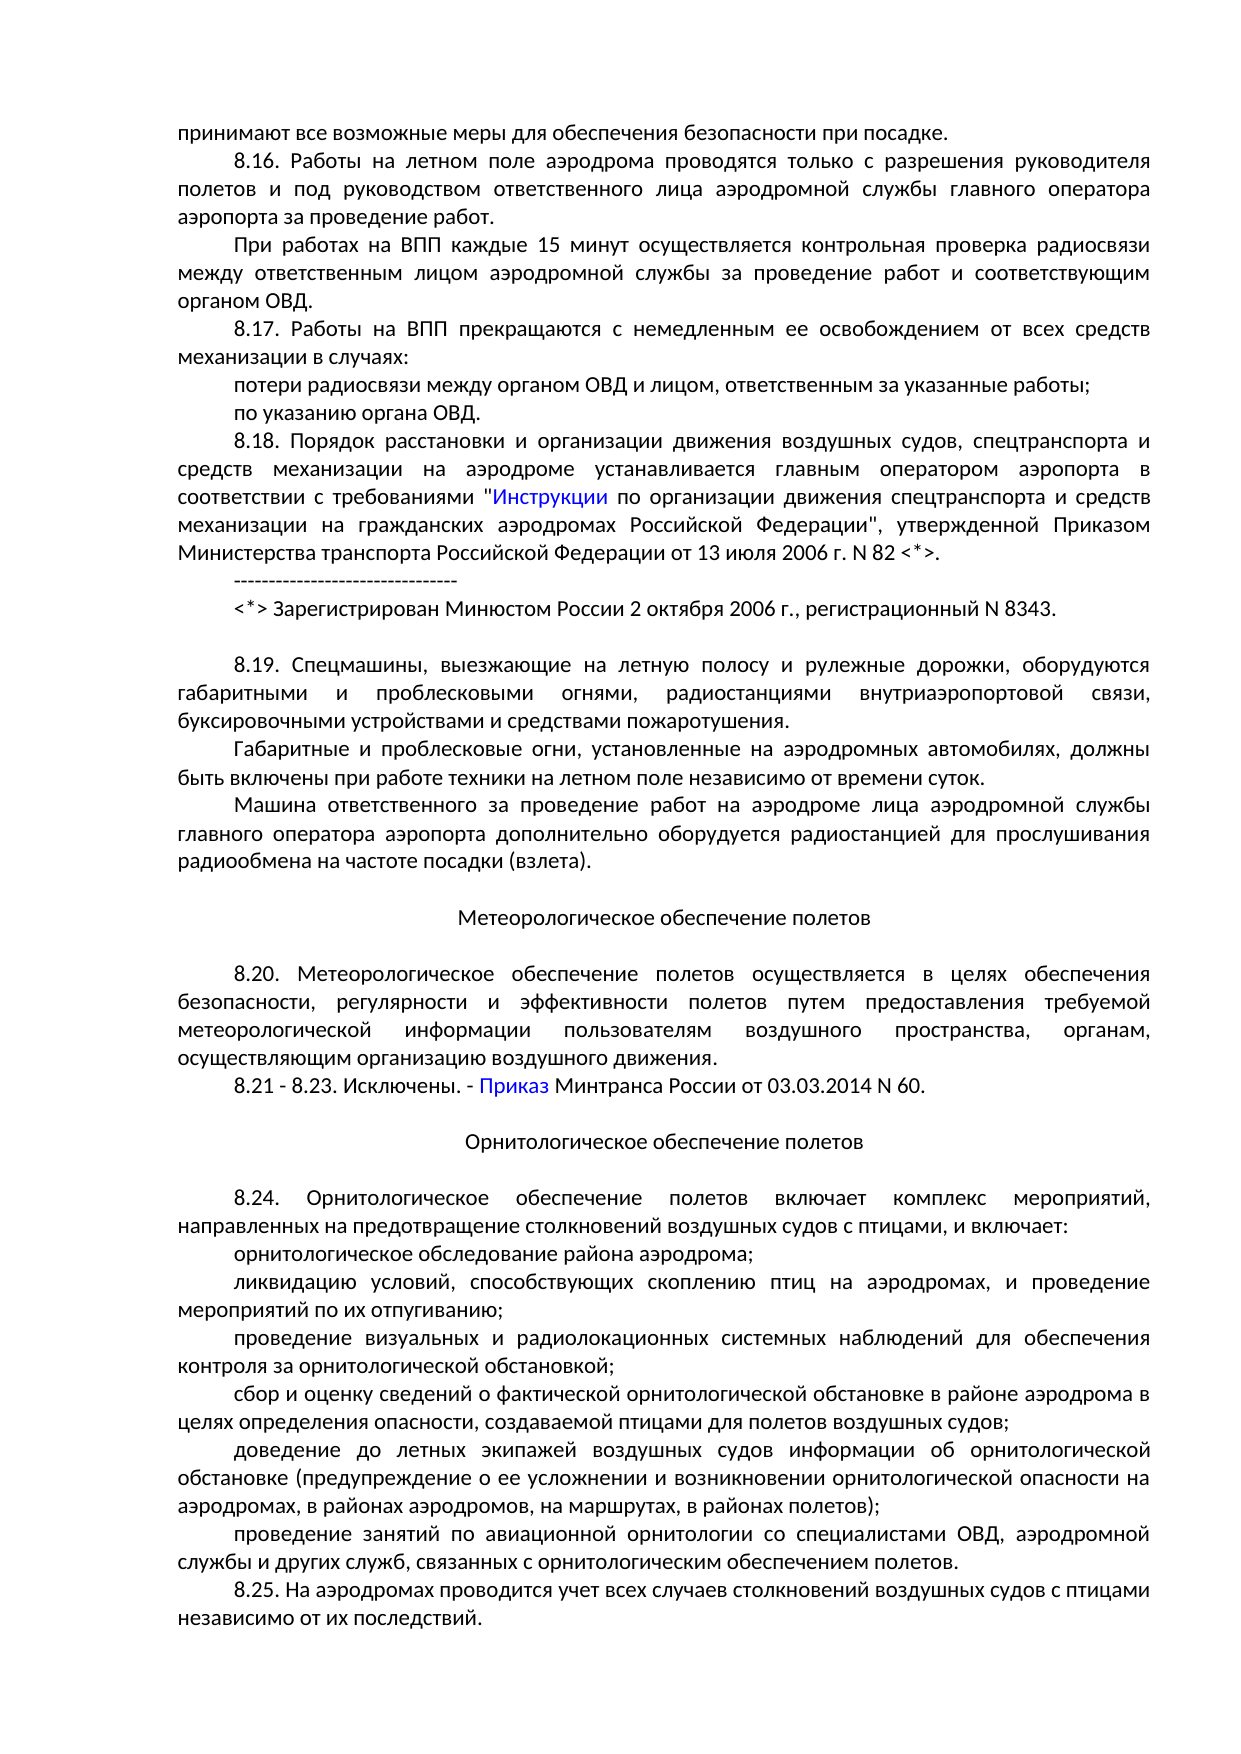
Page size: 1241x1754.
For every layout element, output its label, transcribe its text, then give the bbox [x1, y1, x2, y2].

text 8.17. Работы на ВПП прекращаются с немедленным ее освобождением от всех средств механизации в случаях: [177, 314, 1152, 370]
text 8.21 - 8.23. Исключены. - Приказ Минтранса России от 03.03.2014 N 60. [177, 1071, 1152, 1099]
text 8.19. Спецмашины, выезжающие на летную полосу и рулежные дорожки, оборудуются габаритными и проблесковыми огнями, радиостанциями внутриаэропортовой связи, буксировочными устройствами и средствами пожаротушения. [177, 651, 1152, 734]
text доведение до летных экипажей воздушных судов информации об орнитологической обстановке (предупреждение о ее усложнении и возникновении орнитологической опасности на аэродромах, в районах аэродромов, на маршрутах, в районах полетов); [177, 1435, 1152, 1519]
text Машина ответственного за проведение работ на аэродроме лица аэродромной службы главного оператора аэропорта дополнительно оборудуется радиостанцией для прослушивания радиообмена на частоте посадки (взлета). [177, 791, 1152, 875]
text Габаритные и проблесковые огни, установленные на аэродромных автомобилях, должны быть включены при работе техники на летном поле независимо от времени суток. [177, 734, 1152, 791]
text сбор и оценку сведений о фактической орнитологической обстановке в районе аэродрома в целях определения опасности, создаваемой птицами для полетов воздушных судов; [177, 1379, 1152, 1435]
text ликвидацию условий, способствующих скоплению птиц на аэродромах, и проведение мероприятий по их отпугиванию; [177, 1267, 1152, 1323]
text проведение визуальных и радиолокационных системных наблюдений для обеспечения контроля за орнитологической обстановкой; [177, 1323, 1152, 1379]
text орнитологическое обследование района аэродрома; [177, 1239, 1152, 1267]
text проведение занятий по авиационной орнитологии со специалистами ОВД, аэродромной службы и других служб, связанных с орнитологическим обеспечением полетов. [177, 1519, 1152, 1575]
text <*> Зарегистрирован Минюстом России 2 октября 2006 г., регистрационный N 8343. [177, 594, 1152, 622]
text 8.20. Метеорологическое обеспечение полетов осуществляется в целях обеспечения безопасности, регулярности и эффективности полетов путем предоставления требуемой метеорологической информации пользователям воздушного пространства, органам, осуществляющим организацию воздушного движения. [177, 959, 1152, 1071]
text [177, 118, 1152, 146]
text потери радиосвязи между органом ОВД и лицом, ответственным за указанные работы; [177, 370, 1152, 398]
text 8.25. На аэродромах проводится учет всех случаев столкновений воздушных судов с птицами независимо от их последствий. [177, 1575, 1152, 1631]
text 8.24. Орнитологическое обеспечение полетов включает комплекс мероприятий, направленных на предотвращение столкновений воздушных судов с птицами, и включает: [177, 1183, 1152, 1239]
text При работах на ВПП каждые 15 минут осуществляется контрольная проверка радиосвязи между ответственным лицом аэродромной службы за проведение работ и соответствующим органом ОВД. [177, 230, 1152, 314]
text 8.18. Порядок расстановки и организации движения воздушных судов, спецтранспорта и средств механизации на аэродроме устанавливается главным оператором аэропорта в соответствии с требованиями "Инструкции по организации движения спецтранспорта и средств механизации на гражданских аэродромах Российской Федерации", утвержденной Приказом Министерства транспорта Российской Федерации от 13 июля 2006 г. N 82 <*>. [177, 426, 1152, 566]
text Метеорологическое обеспечение полетов [177, 903, 1152, 931]
text по указанию органа ОВД. [177, 398, 1152, 426]
text Орнитологическое обеспечение полетов [177, 1127, 1152, 1155]
text 8.16. Работы на летном поле аэродрома проводятся только с разрешения руководителя полетов и под руководством ответственного лица аэродромной службы главного оператора аэропорта за проведение работ. [177, 146, 1152, 230]
text -------------------------------- [177, 566, 1152, 594]
